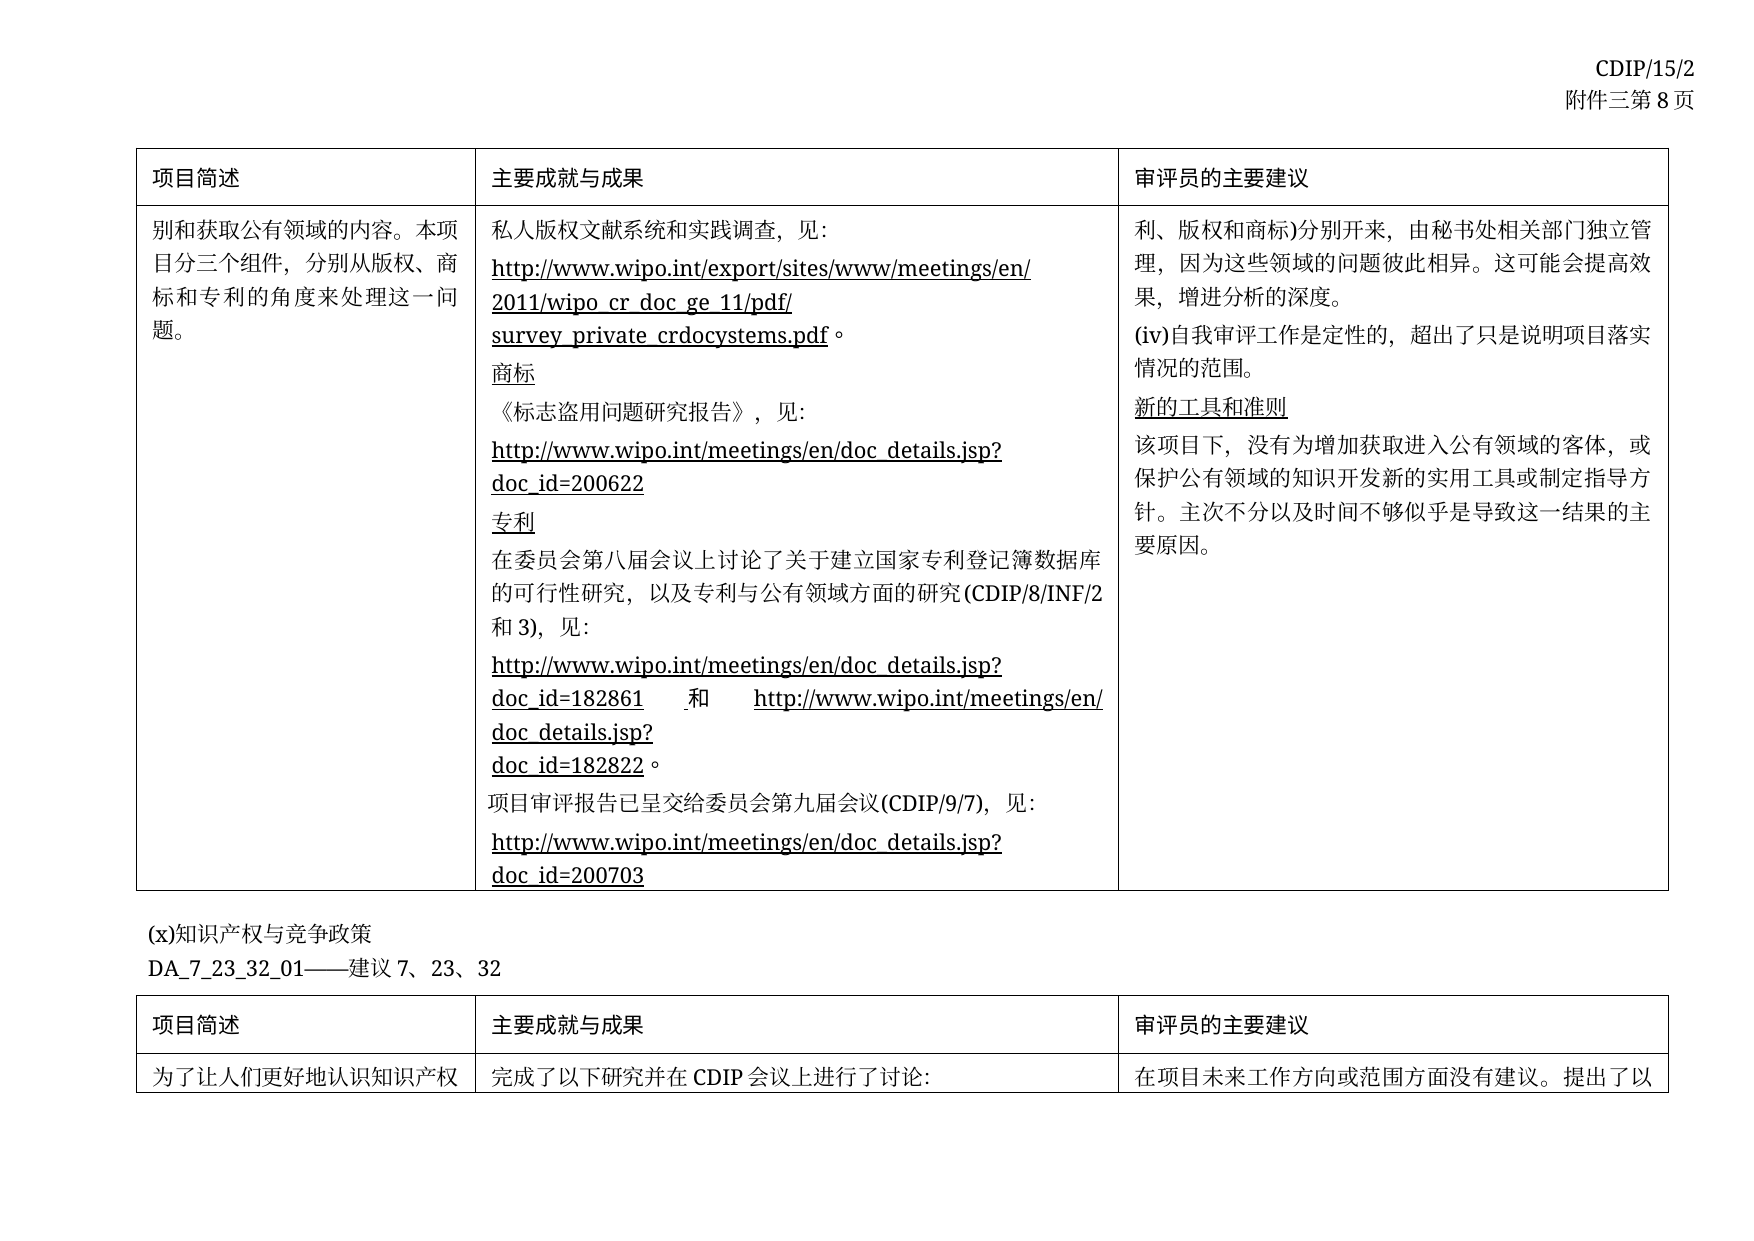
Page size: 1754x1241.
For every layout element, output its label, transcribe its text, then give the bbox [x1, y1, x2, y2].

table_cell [1119, 206, 1668, 890]
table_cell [476, 206, 1118, 890]
list (x)知识产权与竞争政策 [148, 916, 1695, 949]
table_header 主要成就与成果 [476, 996, 1118, 1053]
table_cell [476, 1054, 1118, 1092]
table_header 审评员的主要建议 [1119, 149, 1668, 205]
table_header 项目简述 [137, 149, 475, 205]
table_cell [1119, 1054, 1668, 1092]
table_header 审评员的主要建议 [1119, 996, 1668, 1053]
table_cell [137, 206, 475, 890]
table_header 主要成就与成果 [476, 149, 1118, 205]
list DA_7_23_32_01——建议7、23、32 [148, 949, 1695, 982]
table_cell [137, 1054, 475, 1092]
table_header 项目简述 [137, 996, 475, 1053]
